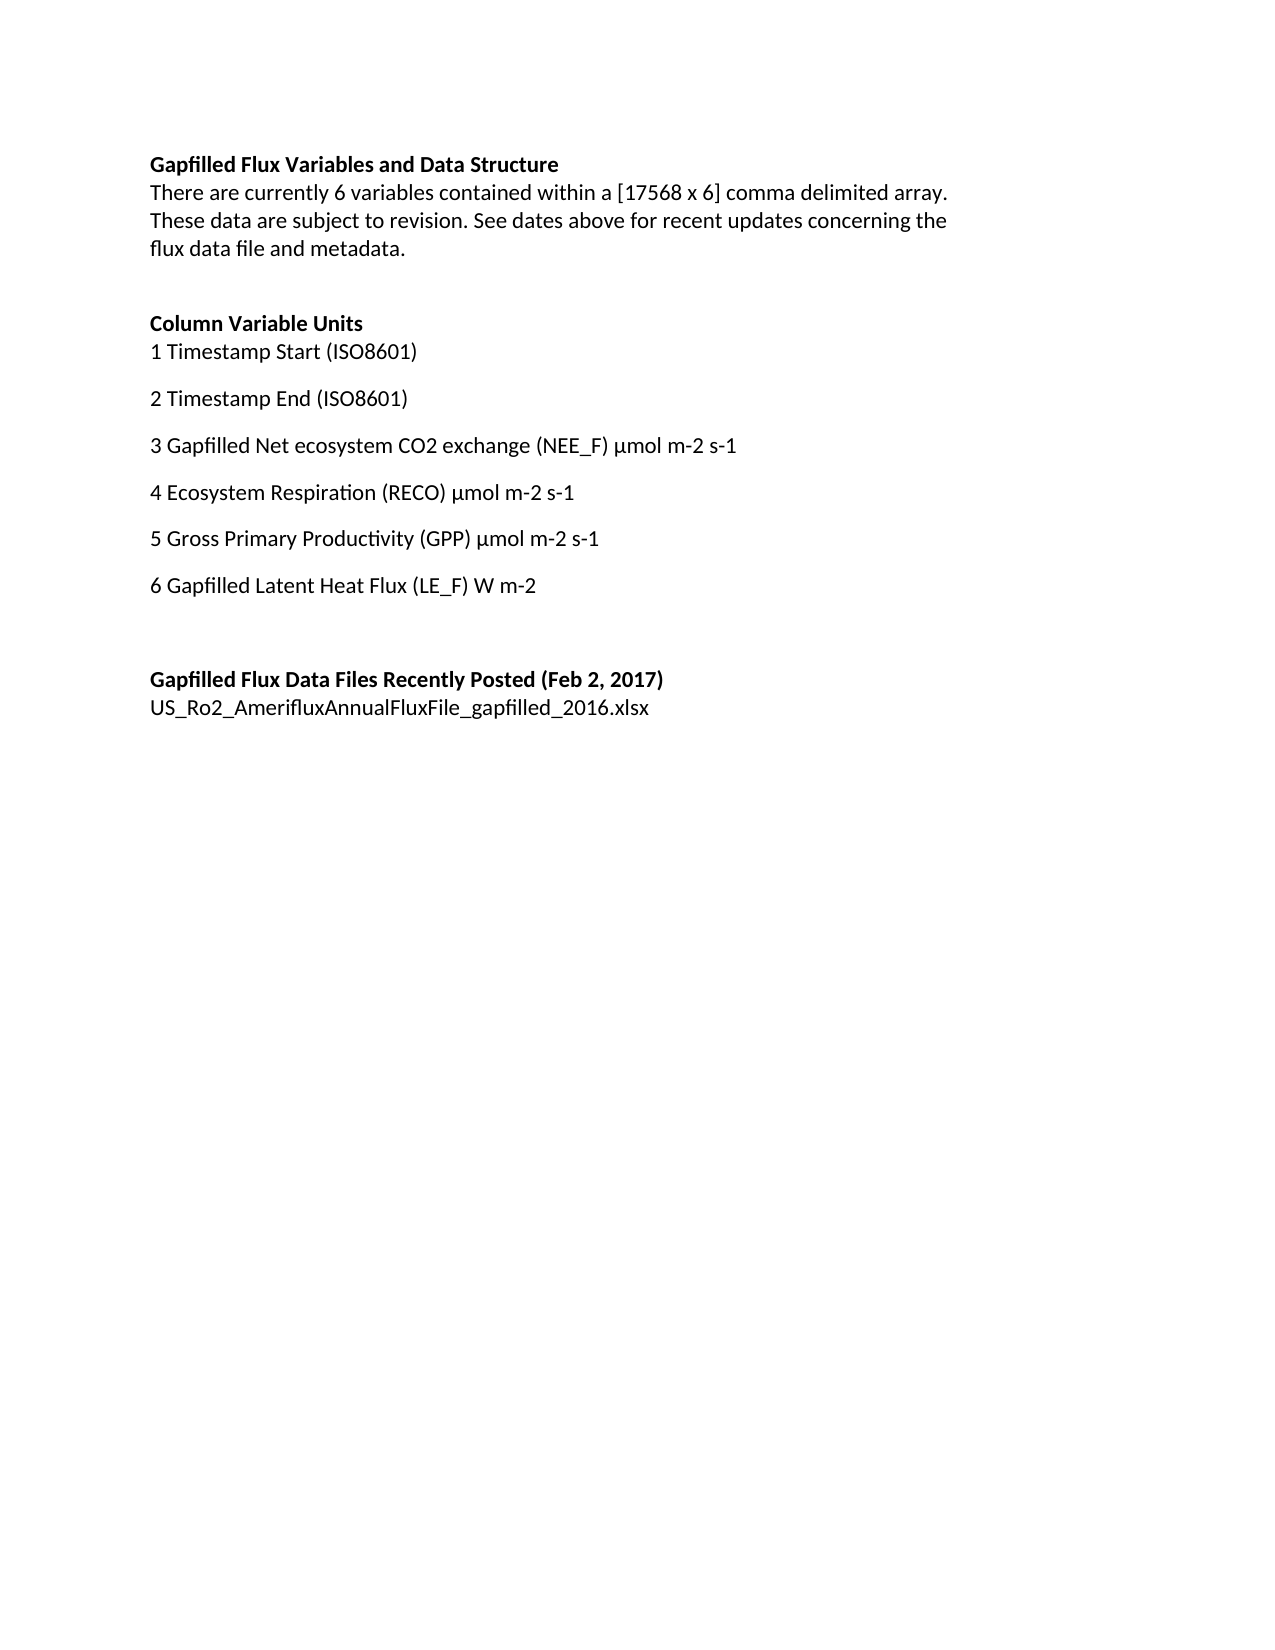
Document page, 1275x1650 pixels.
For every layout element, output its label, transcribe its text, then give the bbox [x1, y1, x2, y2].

text flux data file and metadata. [150, 234, 1125, 262]
text US_Ro2_AmerifluxAnnualFluxFile_gapfilled_2016.xlsx [150, 693, 1125, 721]
text 1 Timestamp Start (ISO8601) [150, 337, 1125, 365]
text These data are subject to revision. See dates above for recent updates concerning the [150, 206, 1125, 234]
text 5 Gross Primary Productivity (GPP) μmol m-2 s-1 [150, 524, 1125, 552]
text Gapfilled Flux Variables and Data Structure [150, 150, 1125, 178]
text Column Variable Units [150, 309, 1125, 337]
text Gapfilled Flux Data Files Recently Posted (Feb 2, 2017) [150, 665, 1125, 693]
text 4 Ecosystem Respiration (RECO) μmol m-2 s-1 [150, 478, 1125, 506]
text 2 Timestamp End (ISO8601) [150, 384, 1125, 412]
text 3 Gapfilled Net ecosystem CO2 exchange (NEE_F) μmol m-2 s-1 [150, 431, 1125, 459]
text There are currently 6 variables contained within a [17568 x 6] comma delimited array. [150, 178, 1125, 206]
text 6 Gapfilled Latent Heat Flux (LE_F) W m-2 [150, 571, 1125, 599]
